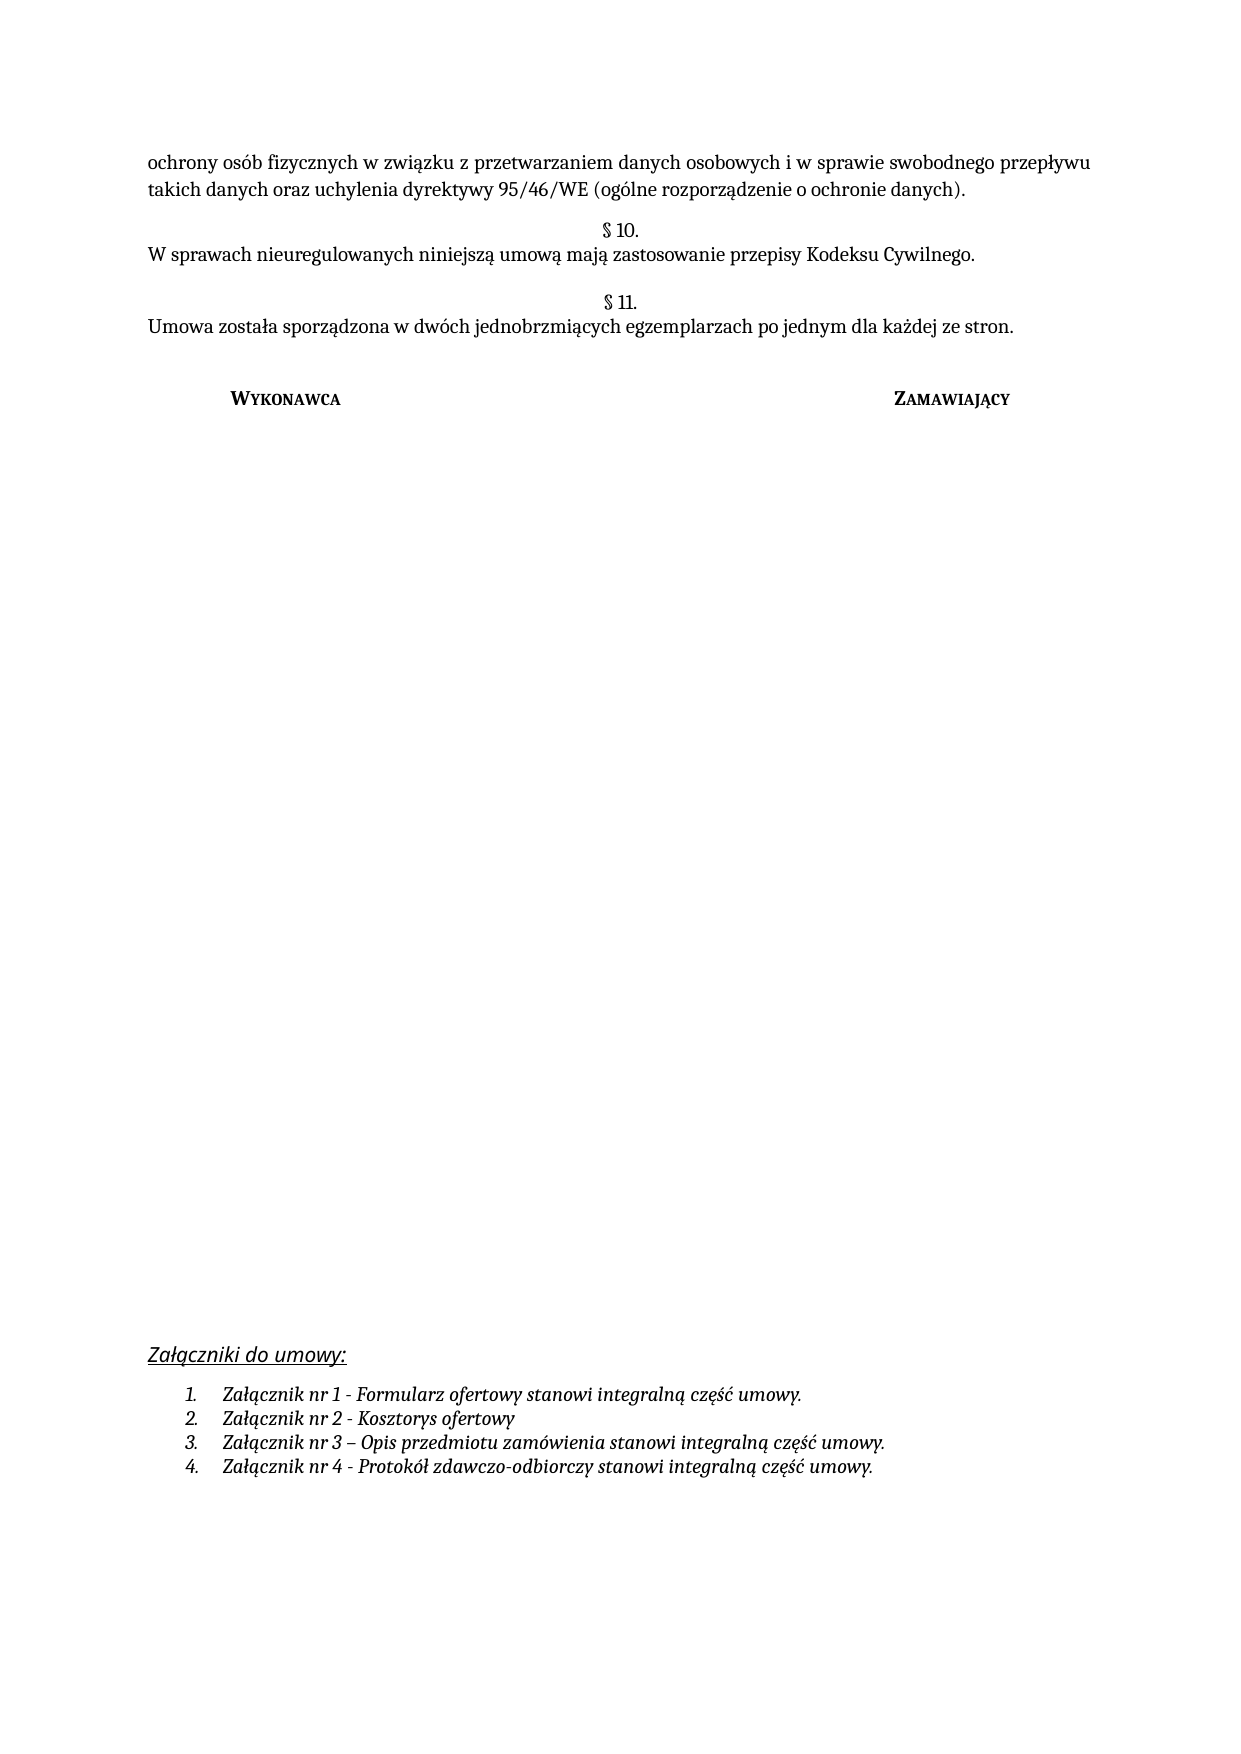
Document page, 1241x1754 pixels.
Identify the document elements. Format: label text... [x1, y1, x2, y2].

list Załącznik nr 4 - Protokół zdawczo-odbiorczy stanowi integralną część umowy. [185, 1455, 1093, 1479]
list Załącznik nr 2 - Kosztorys ofertowy [185, 1407, 1093, 1431]
text § 10. [148, 218, 1093, 242]
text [148, 148, 1093, 202]
text Wykonawca Zamawiający [148, 386, 1093, 410]
text § 11. [148, 290, 1093, 314]
text Umowa została sporządzona w dwóch jednobrzmiących egzemplarzach po jednym dla każdej ze stron. [148, 314, 1093, 338]
text Załączniki do umowy: [148, 1340, 1093, 1368]
list Załącznik nr 3 – Opis przedmiotu zamówienia stanowi integralną część umowy. [185, 1431, 1093, 1455]
text W sprawach nieuregulowanych niniejszą umową mają zastosowanie przepisy Kodeksu Cywilnego. [148, 242, 1093, 266]
list Załącznik nr 1 - Formularz ofertowy stanowi integralną część umowy. [185, 1383, 1093, 1407]
